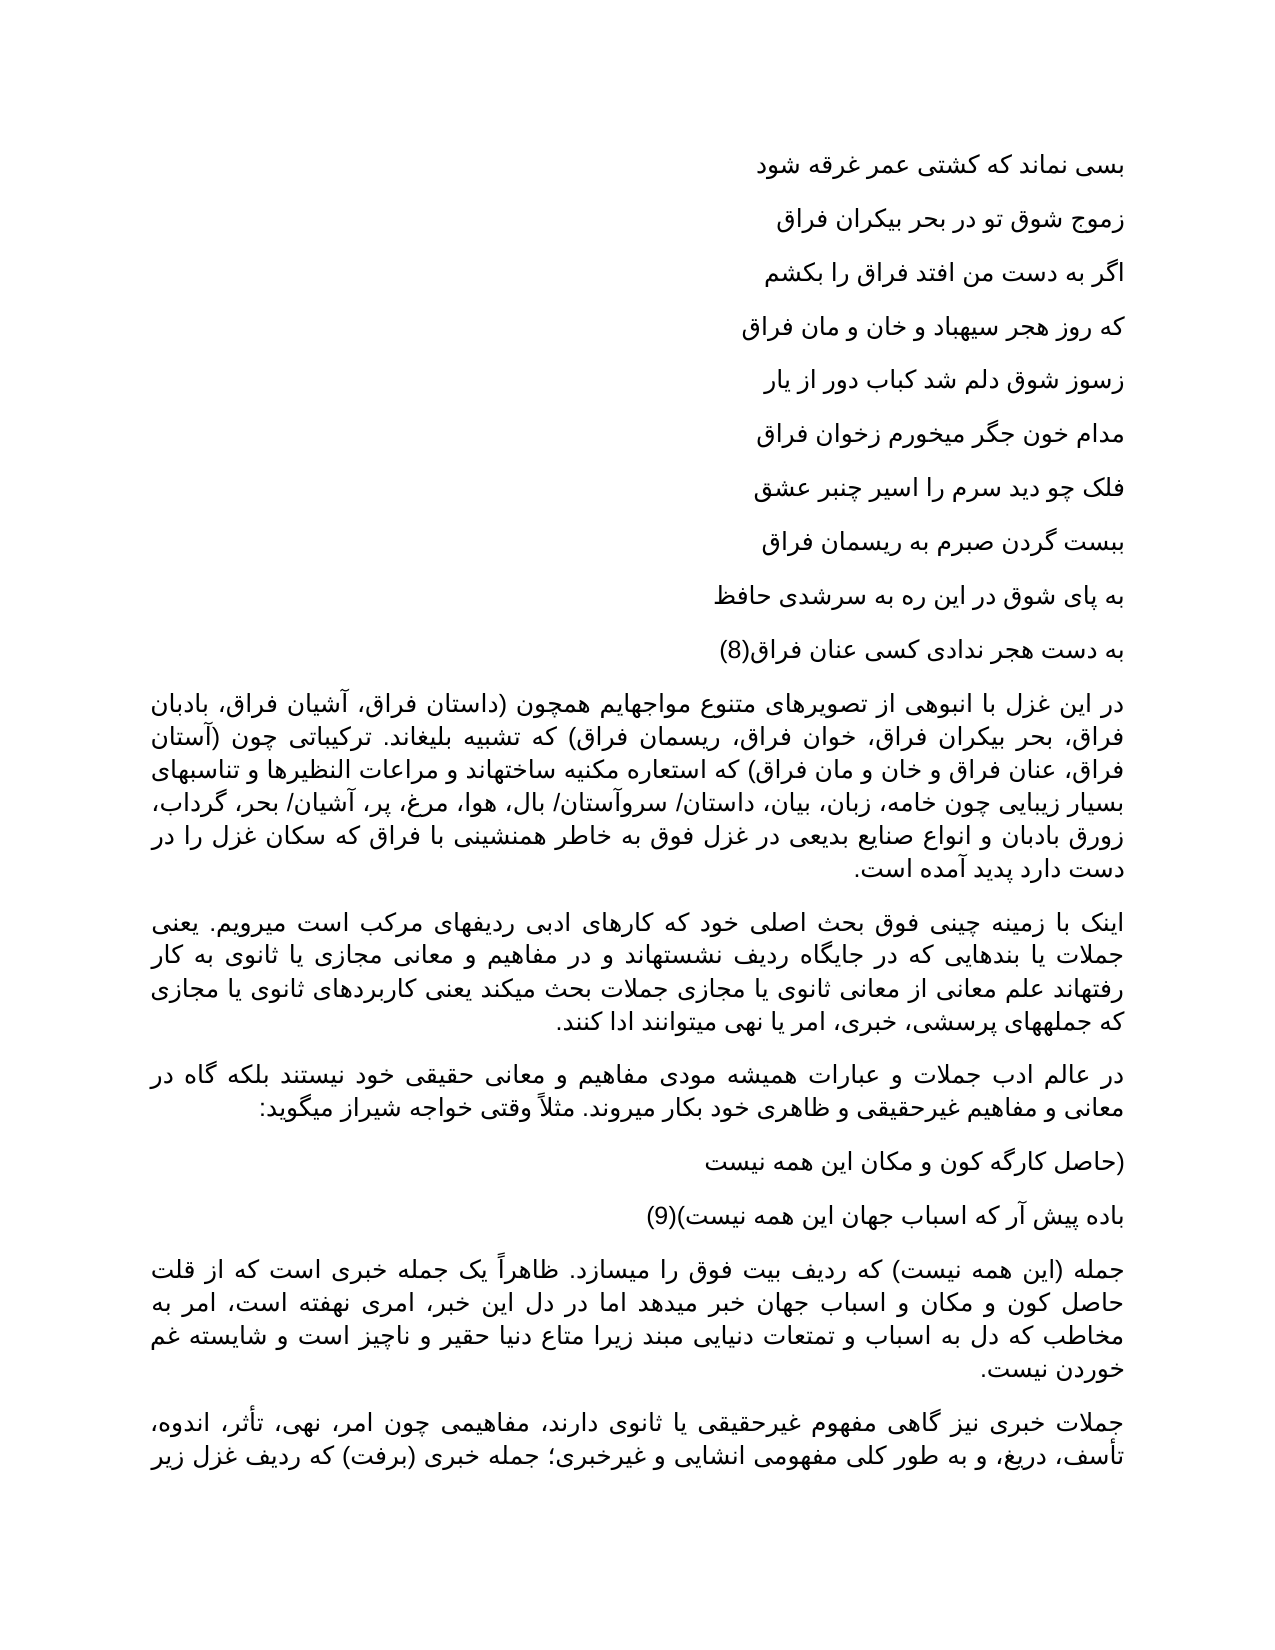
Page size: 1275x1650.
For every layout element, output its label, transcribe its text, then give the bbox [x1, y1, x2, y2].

text فلک چو دید سرم را اسیر چنبر عشق [150, 473, 1125, 502]
text ببست گردن صبرم به ریسمان فراق [150, 527, 1125, 556]
text (حاصل کارگه کون و مکان این همه نیست [150, 1147, 1125, 1176]
text به پای شوق در این ره به سرشدی حافظ [150, 581, 1125, 609]
text مدام خون جگر می‏خورم زخوان فراق [150, 419, 1125, 448]
text اگر به دست من افتد فراق را بکشم [150, 258, 1125, 286]
text بسی نماند که کشتی عمر غرقه شود [150, 150, 1125, 179]
text اینک با زمینه چینی فوق بحث اصلی خود که کارهای ادبی ردیف‏های مرکب است می‏رویم. یعنی جملات یا بندهایی که در جایگاه ردیف نشسته‏اند و در مفاهیم و معانی مجازی یا ثانوی به کار رفته‏اند علم معانی از معانی ثانوی یا مجازی جملات بحث می‏کند یعنی کاربردهای ثانوی یا مجازی که جمله‏های پرسشی، خبری، امر یا نهی می‏توانند ادا کنند. [150, 907, 1125, 1035]
text در این غزل با انبوهی از تصویرهای متنوع مواجه‏ایم همچون (داستان فراق، آشیان فراق، بادبان فراق، بحر بیکران فراق، خوان فراق، ریسمان فراق) که تشبیه بلیغ‏اند. ترکیباتی چون (آستان فراق، عنان فراق و خان و مان فراق) که استعاره مکنیه ساخته‏اند و مراعات النظیرها و تناسب‏های بسیار زیبایی چون خامه، زبان، بیان، داستان/ سروآستان/ بال، هوا، مرغ، پر، آشیان/ بحر، گرداب، زورق بادبان و انواع صنایع بدیعی در غزل فوق به خاطر همنشینی با فراق که سکان غزل را در دست دارد پدید آمده است. [150, 688, 1125, 882]
text زسوز شوق دلم شد کباب دور از یار [150, 365, 1125, 394]
text زموج شوق تو در بحر بیکران فراق [150, 204, 1125, 233]
text جمله (این همه نیست) که ردیف بیت فوق را می‏سازد. ظاهراً یک جمله خبری است که از قلت حاصل کون و مکان و اسباب جهان خبر می‏دهد اما در دل این خبر، امری نهفته است، امر به مخاطب که دل به اسباب و تمتعات دنیایی مبند زیرا متاع دنیا حقیر و ناچیز است و شایسته غم خوردن نیست. [150, 1255, 1125, 1383]
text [150, 1408, 1125, 1470]
text به دست هجر ندادی کسی عنان فراق(8) [150, 635, 1125, 663]
text در عالم ادب جملات و عبارات همیشه مودی مفاهیم و معانی حقیقی خود نیستند بلکه گاه در معانی و مفاهیم غیرحقیقی و ظاهری خود بکار می‏روند. مثلاً وقتی خواجه شیراز می‏گوید: [150, 1060, 1125, 1122]
text باده پیش آر که اسباب جهان این همه نیست)(9) [150, 1201, 1125, 1230]
text که روز هجر سیه‏باد و خان و مان فراق [150, 312, 1125, 340]
